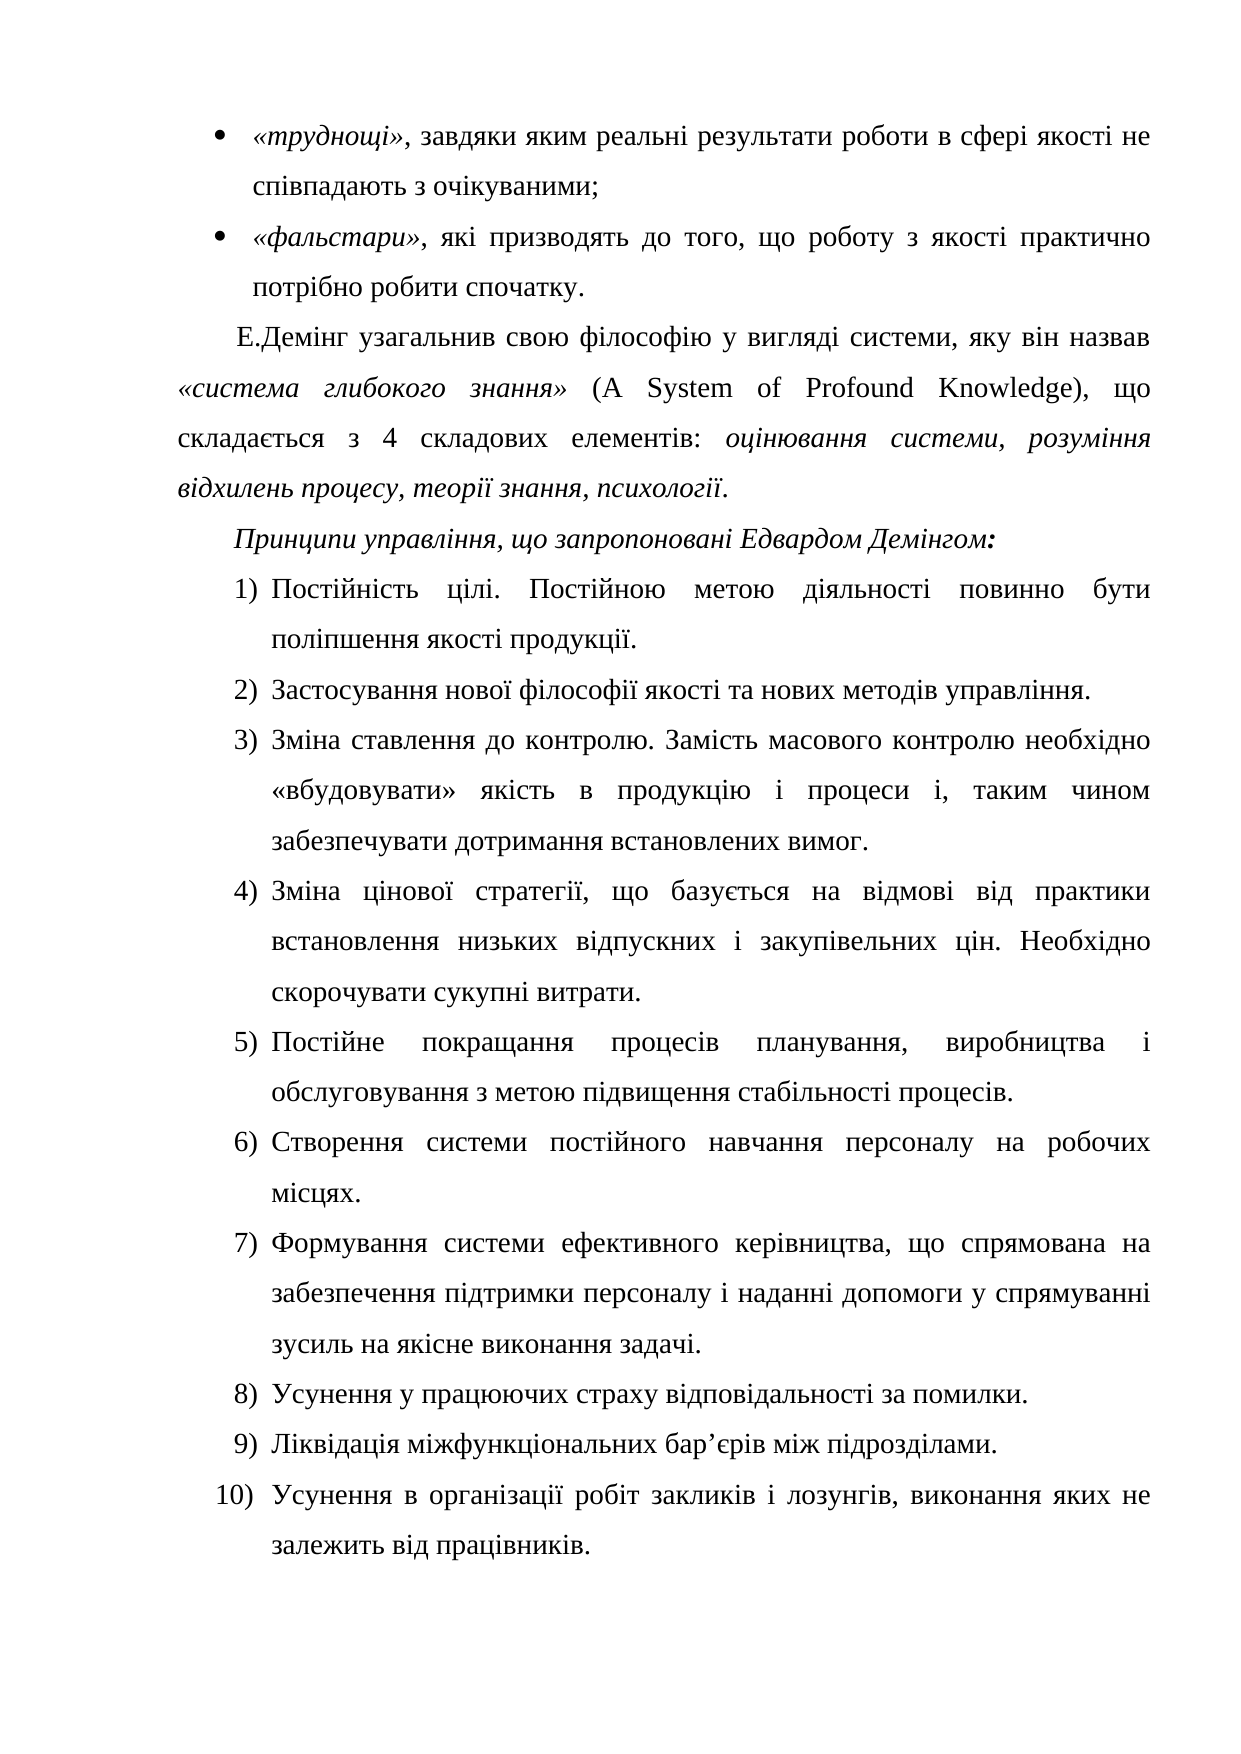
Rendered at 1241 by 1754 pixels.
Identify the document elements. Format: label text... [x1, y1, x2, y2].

list Застосування нової філософії якості та нових методів управління. [233, 672, 1152, 705]
list Зміна цінової стратегії, що базується на відмові від практики встановлення низьких відпускних і закупівельних цін. Необхідно скорочувати сукупні витрати. [233, 873, 1152, 1007]
list Постійність цілі. Постійною метою діяльності повинно бути поліпшення якості продукції. [233, 571, 1152, 655]
list Створення системи постійного навчання персоналу на робочих місцях. [233, 1124, 1152, 1208]
list «фальстари», які призводять до того, що роботу з якості практично потрібно робити спочатку. [215, 219, 1152, 303]
list Формування системи ефективного керівництва, що спрямована на забезпечення підтримки персоналу і наданні допомоги у спрямуванні зусиль на якісне виконання задачі. [233, 1225, 1152, 1359]
text Принципи управління, що запропоновані Едвардом Демінгом: [177, 521, 1152, 554]
list Усунення в організації робіт закликів і лозунгів, виконання яких не залежить від працівників. [215, 1477, 1152, 1561]
text Е.Демінг узагальнив свою філософію у вигляді системи, яку він назвав «система глибокого знання» (A System of Profound Knowledge), що складається з 4 складових елементів: оцінювання системи, розуміння відхилень процесу, теорії знання, психології. [177, 319, 1152, 504]
list Усунення у працюючих страху відповідальності за помилки. [233, 1376, 1152, 1410]
list Ліквідація міжфункціональних бар’єрів між підрозділами. [233, 1426, 1152, 1460]
list Зміна ставлення до контролю. Замість масового контролю необхідно «вбудовувати» якість в продукцію і процеси і, таким чином забезпечувати дотримання встановлених вимог. [233, 722, 1152, 856]
list Постійне покращання процесів планування, виробництва і обслуговування з метою підвищення стабільності процесів. [233, 1024, 1152, 1108]
list «труднощі», завдяки яким реальні результати роботи в сфері якості не співпадають з очікуваними; [215, 118, 1152, 202]
